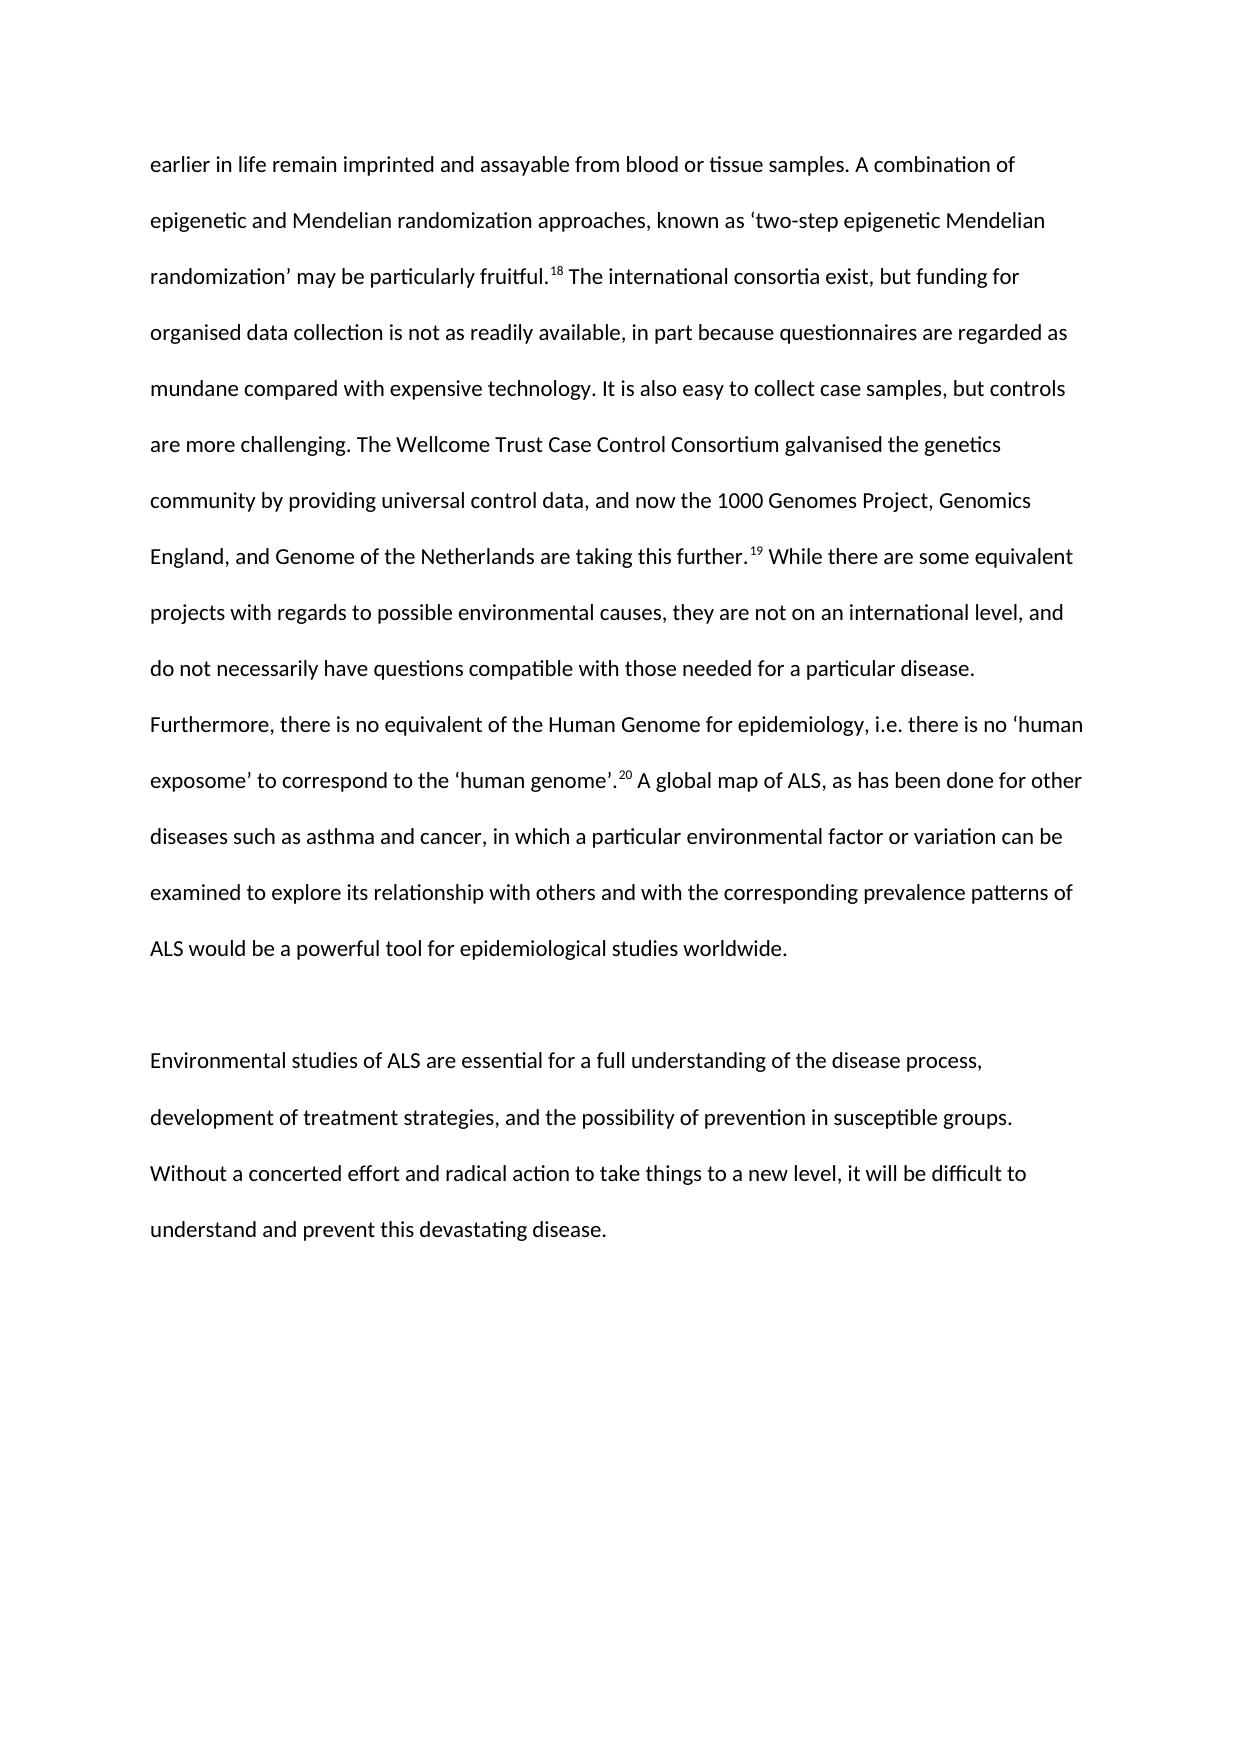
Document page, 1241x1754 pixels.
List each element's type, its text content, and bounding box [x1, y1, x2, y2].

text Environmental studies of ALS are essential for a full understanding of the disease process, development of treatment strategies, and the possibility of prevention in susceptible groups. Without a concerted effort and radical action to take things to a new level, it will be difficult to understand and prevent this devastating disease. [150, 1047, 1090, 1243]
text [150, 150, 1090, 963]
